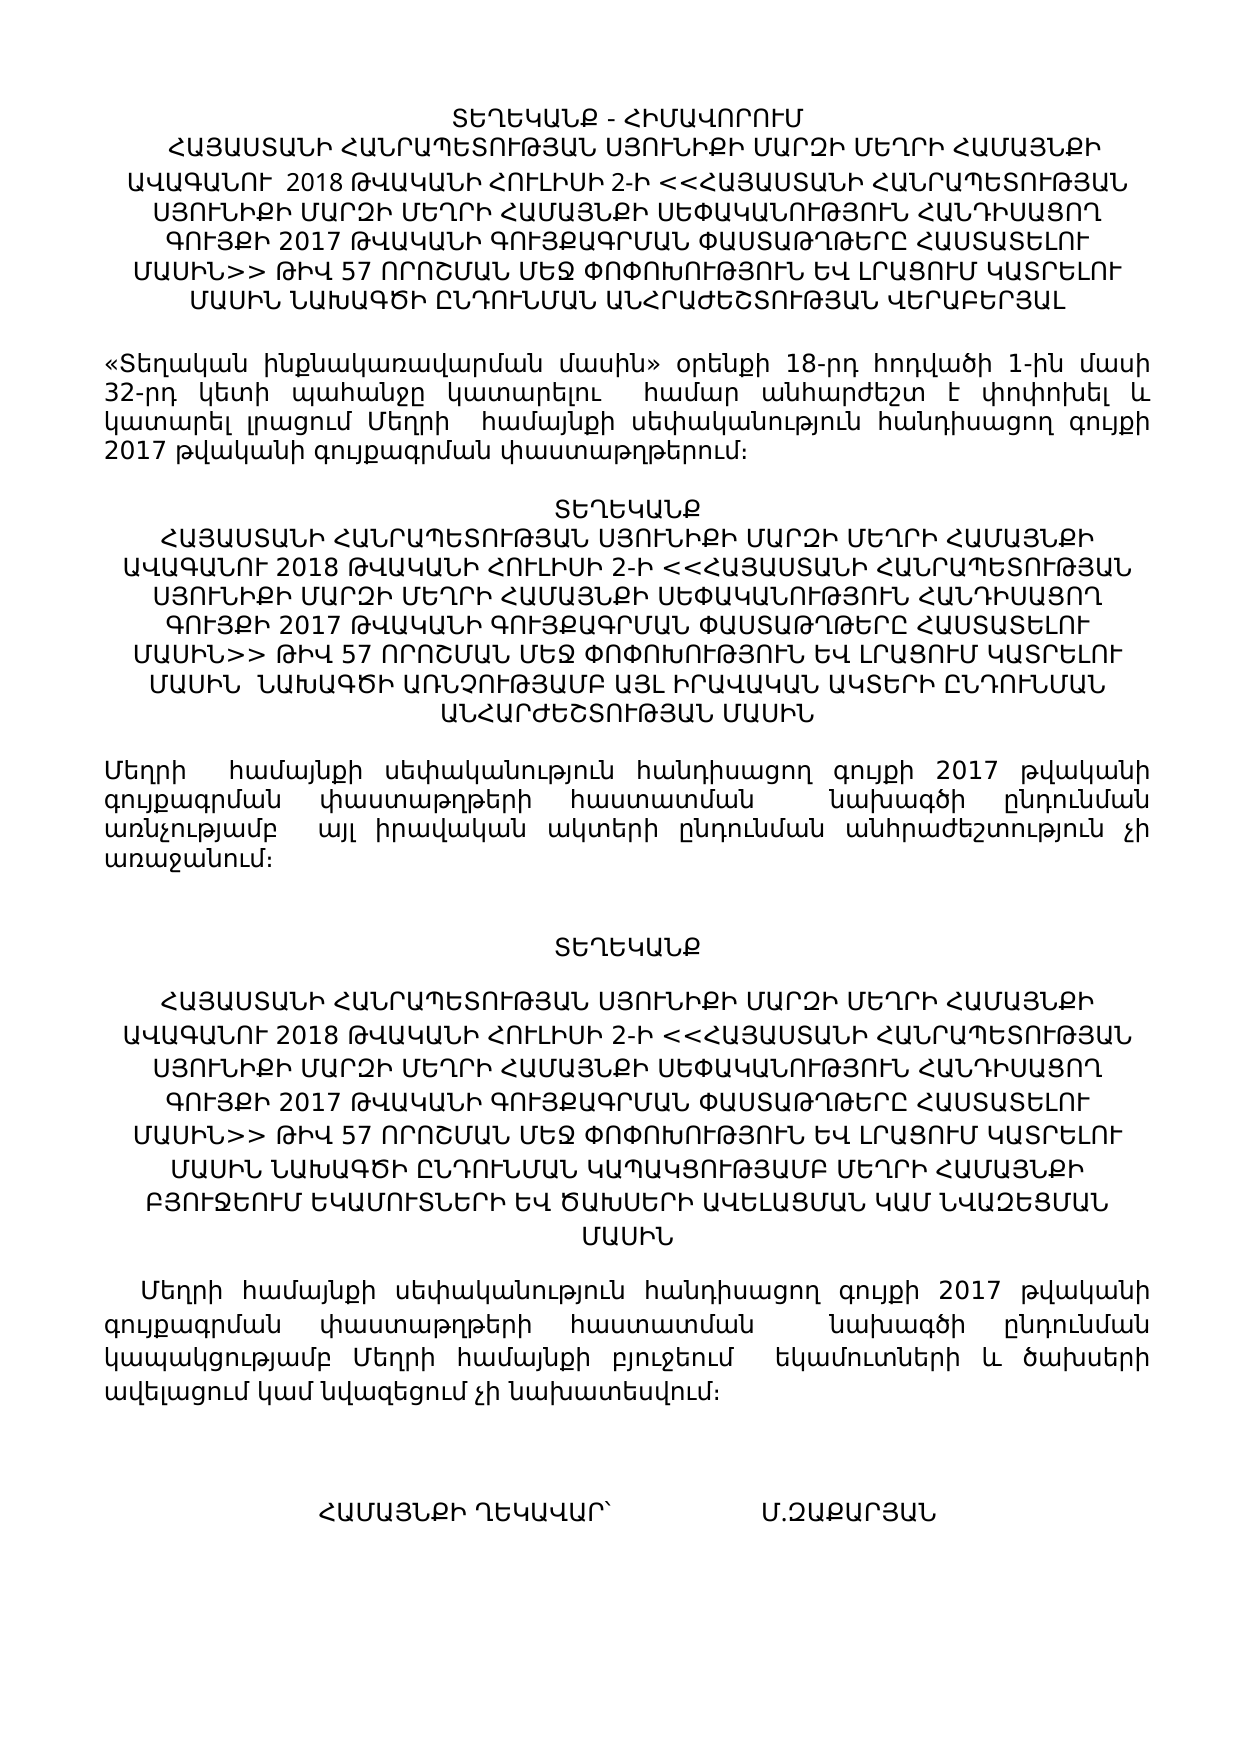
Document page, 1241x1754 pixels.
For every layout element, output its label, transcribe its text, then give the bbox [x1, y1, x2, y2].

text ՀԱՄԱՅՆՔԻ ՂԵԿԱՎԱՐ՝ Մ.ԶԱՔԱՐՅԱՆ [103, 1494, 1151, 1528]
text ՏԵՂԵԿԱՆՔ [103, 495, 1151, 524]
text ՀԱՅԱՍՏԱՆԻ ՀԱՆՐԱՊԵՏՈՒԹՅԱՆ ՍՅՈՒՆԻՔԻ ՄԱՐԶԻ ՄԵՂՐԻ ՀԱՄԱՅՆՔԻ ԱՎԱԳԱՆՈՒ 2018 ԹՎԱԿԱՆԻ ՀՈՒԼԻՍԻ 2-Ի <<ՀԱՅԱՍՏԱՆԻ ՀԱՆՐԱՊԵՏՈՒԹՅԱՆ ՍՅՈՒՆԻՔԻ ՄԱՐԶԻ ՄԵՂՐԻ ՀԱՄԱՅՆՔԻ ՍԵՓԱԿԱՆՈՒԹՅՈՒՆ ՀԱՆԴԻՍԱՑՈՂ ԳՈՒՅՔԻ 2017 ԹՎԱԿԱՆԻ ԳՈՒՅՔԱԳՐՄԱՆ ՓԱՍՏԱԹՂԹԵՐԸ ՀԱՍՏԱՏԵԼՈՒ ՄԱՍԻՆ>> ԹԻՎ 57 ՈՐՈՇՄԱՆ ՄԵՋ ՓՈՓՈԽՈՒԹՅՈՒՆ ԵՎ ԼՐԱՑՈՒՄ ԿԱՏՐԵԼՈՒ ՄԱՍԻՆ ՆԱԽԱԳԾԻ ԸՆԴՈՒՆՄԱՆ ԿԱՊԱԿՑՈՒԹՅԱՄԲ ՄԵՂՐԻ ՀԱՄԱՅՆՔԻ ԲՅՈՒՋԵՈՒՄ ԵԿԱՄՈՒՏՆԵՐԻ ԵՎ ԾԱԽՍԵՐԻ ԱՎԵԼԱՑՄԱՆ ԿԱՄ ՆՎԱԶԵՑՄԱՆ ՄԱՍԻՆ [103, 987, 1151, 1251]
text ՏԵՂԵԿԱՆՔ [103, 933, 1151, 962]
text Մեղրի համայնքի սեփականություն հանդիսացող գույքի 2017 թվականի գույքագրման փաստաթղթերի հաստատման նախագծի ընդունման առնչությամբ այլ իրավական ակտերի ընդունման անհրաժեշտություն չի առաջանում։ [103, 756, 1151, 873]
text Մեղրի համայնքի սեփականություն հանդիսացող գույքի 2017 թվականի գույքագրման փաստաթղթերի հաստատման նախագծի ընդունման կապակցությամբ Մեղրի համայնքի բյուջեում եկամուտների և ծախսերի ավելացում կամ նվազեցում չի նախատեսվում։ [103, 1276, 1151, 1406]
text ՀԱՅԱՍՏԱՆԻ ՀԱՆՐԱՊԵՏՈՒԹՅԱՆ ՍՅՈՒՆԻՔԻ ՄԱՐԶԻ ՄԵՂՐԻ ՀԱՄԱՅՆՔԻ ԱՎԱԳԱՆՈՒ 2018 ԹՎԱԿԱՆԻ ՀՈՒԼԻՍԻ 2-Ի <<ՀԱՅԱՍՏԱՆԻ ՀԱՆՐԱՊԵՏՈՒԹՅԱՆ ՍՅՈՒՆԻՔԻ ՄԱՐԶԻ ՄԵՂՐԻ ՀԱՄԱՅՆՔԻ ՍԵՓԱԿԱՆՈՒԹՅՈՒՆ ՀԱՆԴԻՍԱՑՈՂ ԳՈՒՅՔԻ 2017 ԹՎԱԿԱՆԻ ԳՈՒՅՔԱԳՐՄԱՆ ՓԱՍՏԱԹՂԹԵՐԸ ՀԱՍՏԱՏԵԼՈՒ ՄԱՍԻՆ>> ԹԻՎ 57 ՈՐՈՇՄԱՆ ՄԵՋ ՓՈՓՈԽՈՒԹՅՈՒՆ ԵՎ ԼՐԱՑՈՒՄ ԿԱՏՐԵԼՈՒ ՄԱՍԻՆ ՆԱԽԱԳԾԻ ԸՆԴՈՒՆՄԱՆ ԱՆՀՐԱԺԵՇՏՈՒԹՅԱՆ ՎԵՐԱԲԵՐՅԱԼ [103, 133, 1151, 349]
text «Տեղական ինքնակառավարման մասին» օրենքի 18-րդ հոդվածի 1-ին մասի 32-րդ կետի պահանջը կատարելու համար անհարժեշտ է փոփոխել և կատարել լրացում Մեղրի համայնքի սեփականություն հանդիսացող գույքի 2017 թվականի գույքագրման փաստաթղթերում։ [103, 349, 1151, 466]
text ՀԱՅԱՍՏԱՆԻ ՀԱՆՐԱՊԵՏՈՒԹՅԱՆ ՍՅՈՒՆԻՔԻ ՄԱՐԶԻ ՄԵՂՐԻ ՀԱՄԱՅՆՔԻ ԱՎԱԳԱՆՈՒ 2018 ԹՎԱԿԱՆԻ ՀՈՒԼԻՍԻ 2-Ի <<ՀԱՅԱՍՏԱՆԻ ՀԱՆՐԱՊԵՏՈՒԹՅԱՆ ՍՅՈՒՆԻՔԻ ՄԱՐԶԻ ՄԵՂՐԻ ՀԱՄԱՅՆՔԻ ՍԵՓԱԿԱՆՈՒԹՅՈՒՆ ՀԱՆԴԻՍԱՑՈՂ ԳՈՒՅՔԻ 2017 ԹՎԱԿԱՆԻ ԳՈՒՅՔԱԳՐՄԱՆ ՓԱՍՏԱԹՂԹԵՐԸ ՀԱՍՏԱՏԵԼՈՒ ՄԱՍԻՆ>> ԹԻՎ 57 ՈՐՈՇՄԱՆ ՄԵՋ ՓՈՓՈԽՈՒԹՅՈՒՆ ԵՎ ԼՐԱՑՈՒՄ ԿԱՏՐԵԼՈՒ ՄԱՍԻՆ ՆԱԽԱԳԾԻ ԱՌՆՉՈՒԹՅԱՄԲ ԱՅԼ ԻՐԱՎԱԿԱՆ ԱԿՏԵՐԻ ԸՆԴՈՒՆՄԱՆ ԱՆՀԱՐԺԵՇՏՈՒԹՅԱՆ ՄԱՍԻՆ [103, 524, 1151, 756]
text ՏԵՂԵԿԱՆՔ - ՀԻՄԱՎՈՐՈՒՄ [103, 104, 1151, 133]
